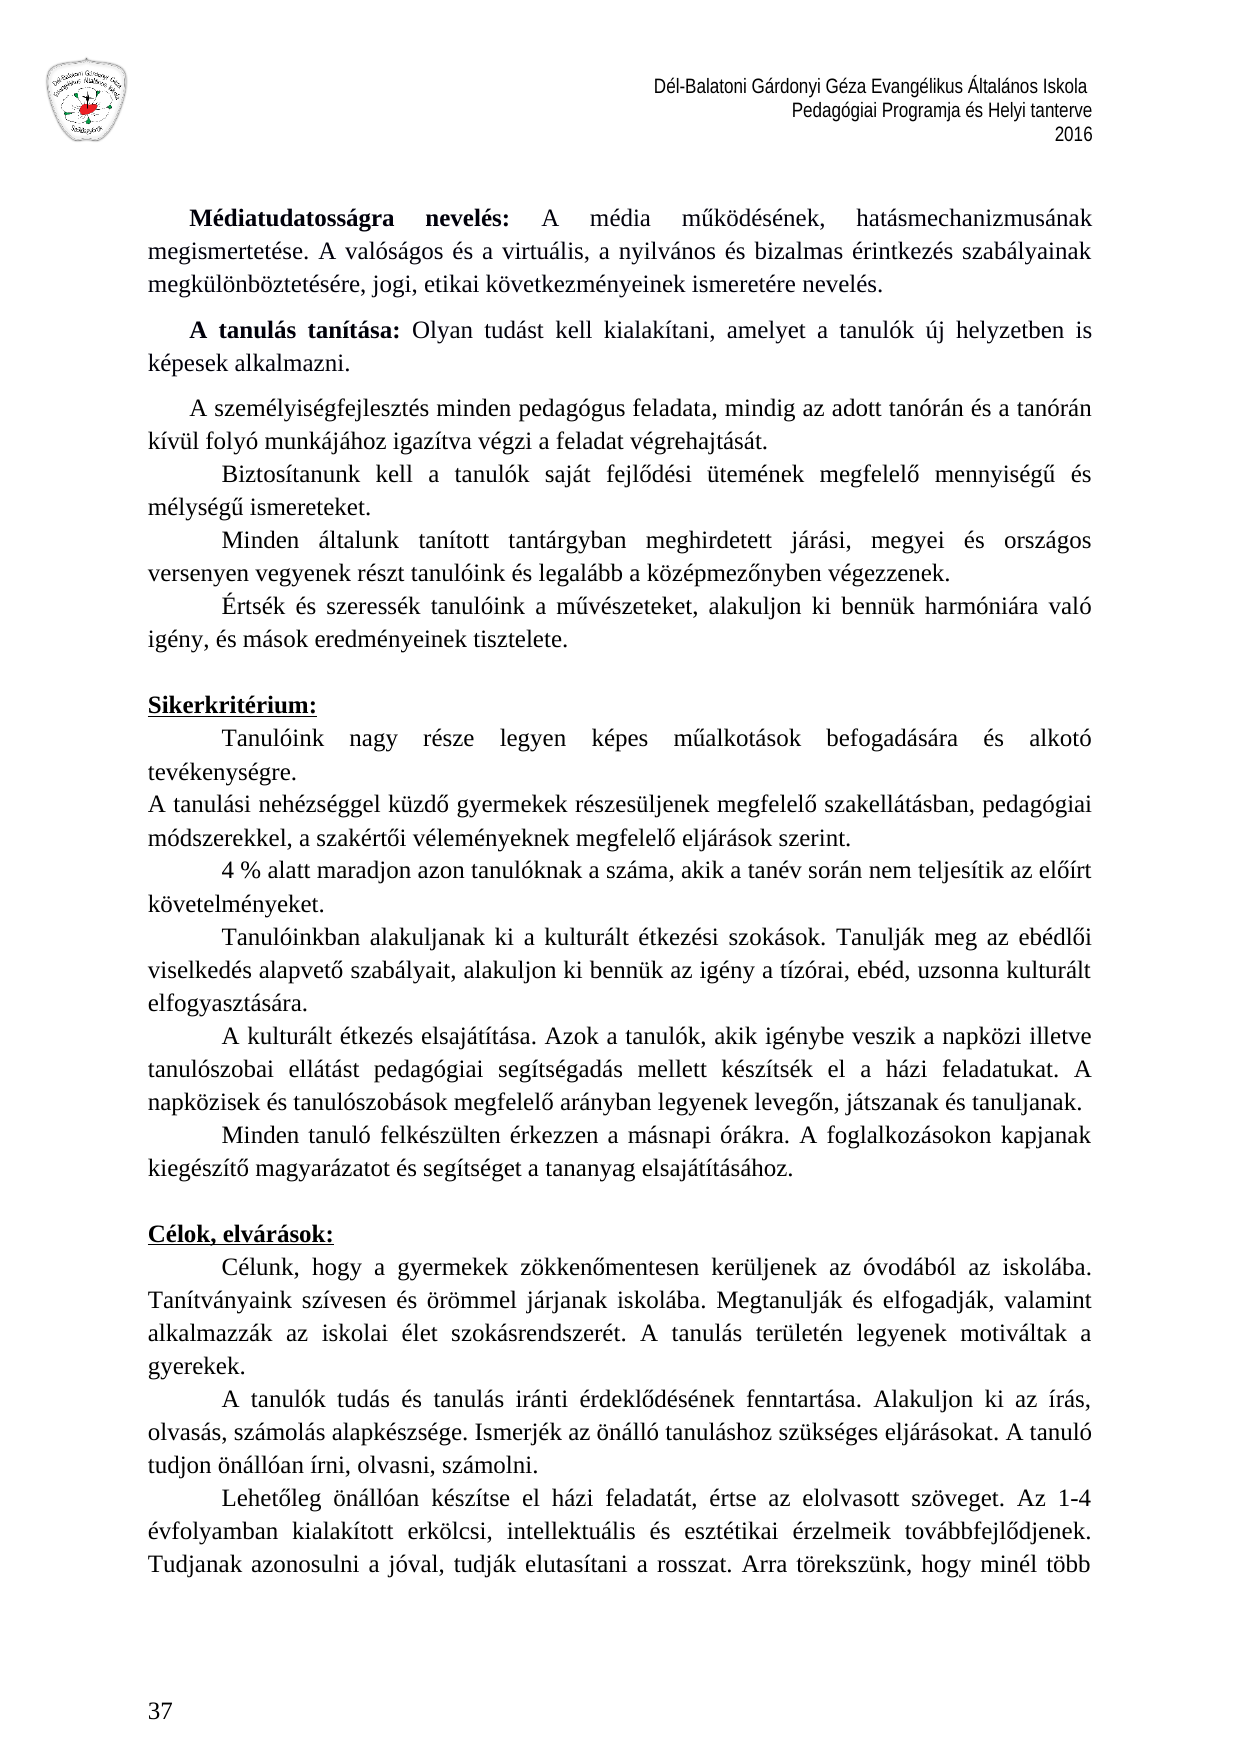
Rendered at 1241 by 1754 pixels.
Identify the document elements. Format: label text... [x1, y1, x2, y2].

text A tanulók tudás és tanulás iránti érdeklődésének fenntartása. Alakuljon ki az írás, olvasás, számolás alapkészsége. Ismerjék az önálló tanuláshoz szükséges eljárásokat. A tanuló tudjon önállóan írni, olvasni, számolni. [148, 1384, 1092, 1479]
text A kulturált étkezés elsajátítása. Azok a tanulók, akik igénybe veszik a napközi illetve tanulószobai ellátást pedagógiai segítségadás mellett készítsék el a házi feladatukat. A napközisek és tanulószobások megfelelő arányban legyenek levegőn, játszanak és tanuljanak. [148, 1021, 1092, 1116]
text Célok, elvárások: [148, 1219, 1092, 1248]
text 4 % alatt maradjon azon tanulóknak a száma, akik a tanév során nem teljesítik az előírt követelményeket. [148, 856, 1092, 917]
text A tanulási nehézséggel küzdő gyermekek részesüljenek megfelelő szakellátásban, pedagógiai módszerekkel, a szakértői véleményeknek megfelelő eljárások szerint. [148, 789, 1092, 851]
text Tanulóink nagy része legyen képes műalkotások befogadására és alkotó tevékenységre. [148, 723, 1092, 785]
text A tanulás tanítása: Olyan tudást kell kialakítani, amelyet a tanulók új helyzetben is képesek alkalmazni. [148, 315, 1092, 377]
text Értsék és szeressék tanulóink a művészeteket, alakuljon ki bennük harmóniára való igény, és mások eredményeinek tisztelete. [148, 591, 1092, 653]
text Sikerkritérium: [148, 691, 1092, 719]
picture [43, 53, 129, 145]
text Tanulóinkban alakuljanak ki a kulturált étkezési szokások. Tanulják meg az ebédlői viselkedés alapvető szabályait, alakuljon ki bennük az igény a tízórai, ebéd, uzsonna kulturált elfogyasztására. [148, 922, 1092, 1016]
text Célunk, hogy a gyermekek zökkenőmentesen kerüljenek az óvodából az iskolába. Tanítványaink szívesen és örömmel járjanak iskolába. Megtanulják és elfogadják, valamint alkalmazzák az iskolai élet szokásrendszerét. A tanulás területén legyenek motiváltak a gyerekek. [148, 1252, 1092, 1380]
text Médiatudatosságra nevelés: A média működésének, hatásmechanizmusának megismertetése. A valóságos és a virtuális, a nyilvános és bizalmas érintkezés szabályainak megkülönböztetésére, jogi, etikai következményeinek ismeretére nevelés. [148, 203, 1092, 298]
text Biztosítanunk kell a tanulók saját fejlődési ütemének megfelelő mennyiségű és mélységű ismereteket. [148, 459, 1092, 521]
text Minden általunk tanított tantárgyban meghirdetett járási, megyei és országos versenyen vegyenek részt tanulóink és legalább a középmezőnyben végezzenek. [148, 525, 1092, 587]
text Minden tanuló felkészülten érkezzen a másnapi órákra. A foglalkozásokon kapjanak kiegészítő magyarázatot és segítséget a tananyag elsajátításához. [148, 1120, 1092, 1182]
text A személyiségfejlesztés minden pedagógus feladata, mindig az adott tanórán és a tanórán kívül folyó munkájához igazítva végzi a feladat végrehajtását. [148, 393, 1092, 455]
